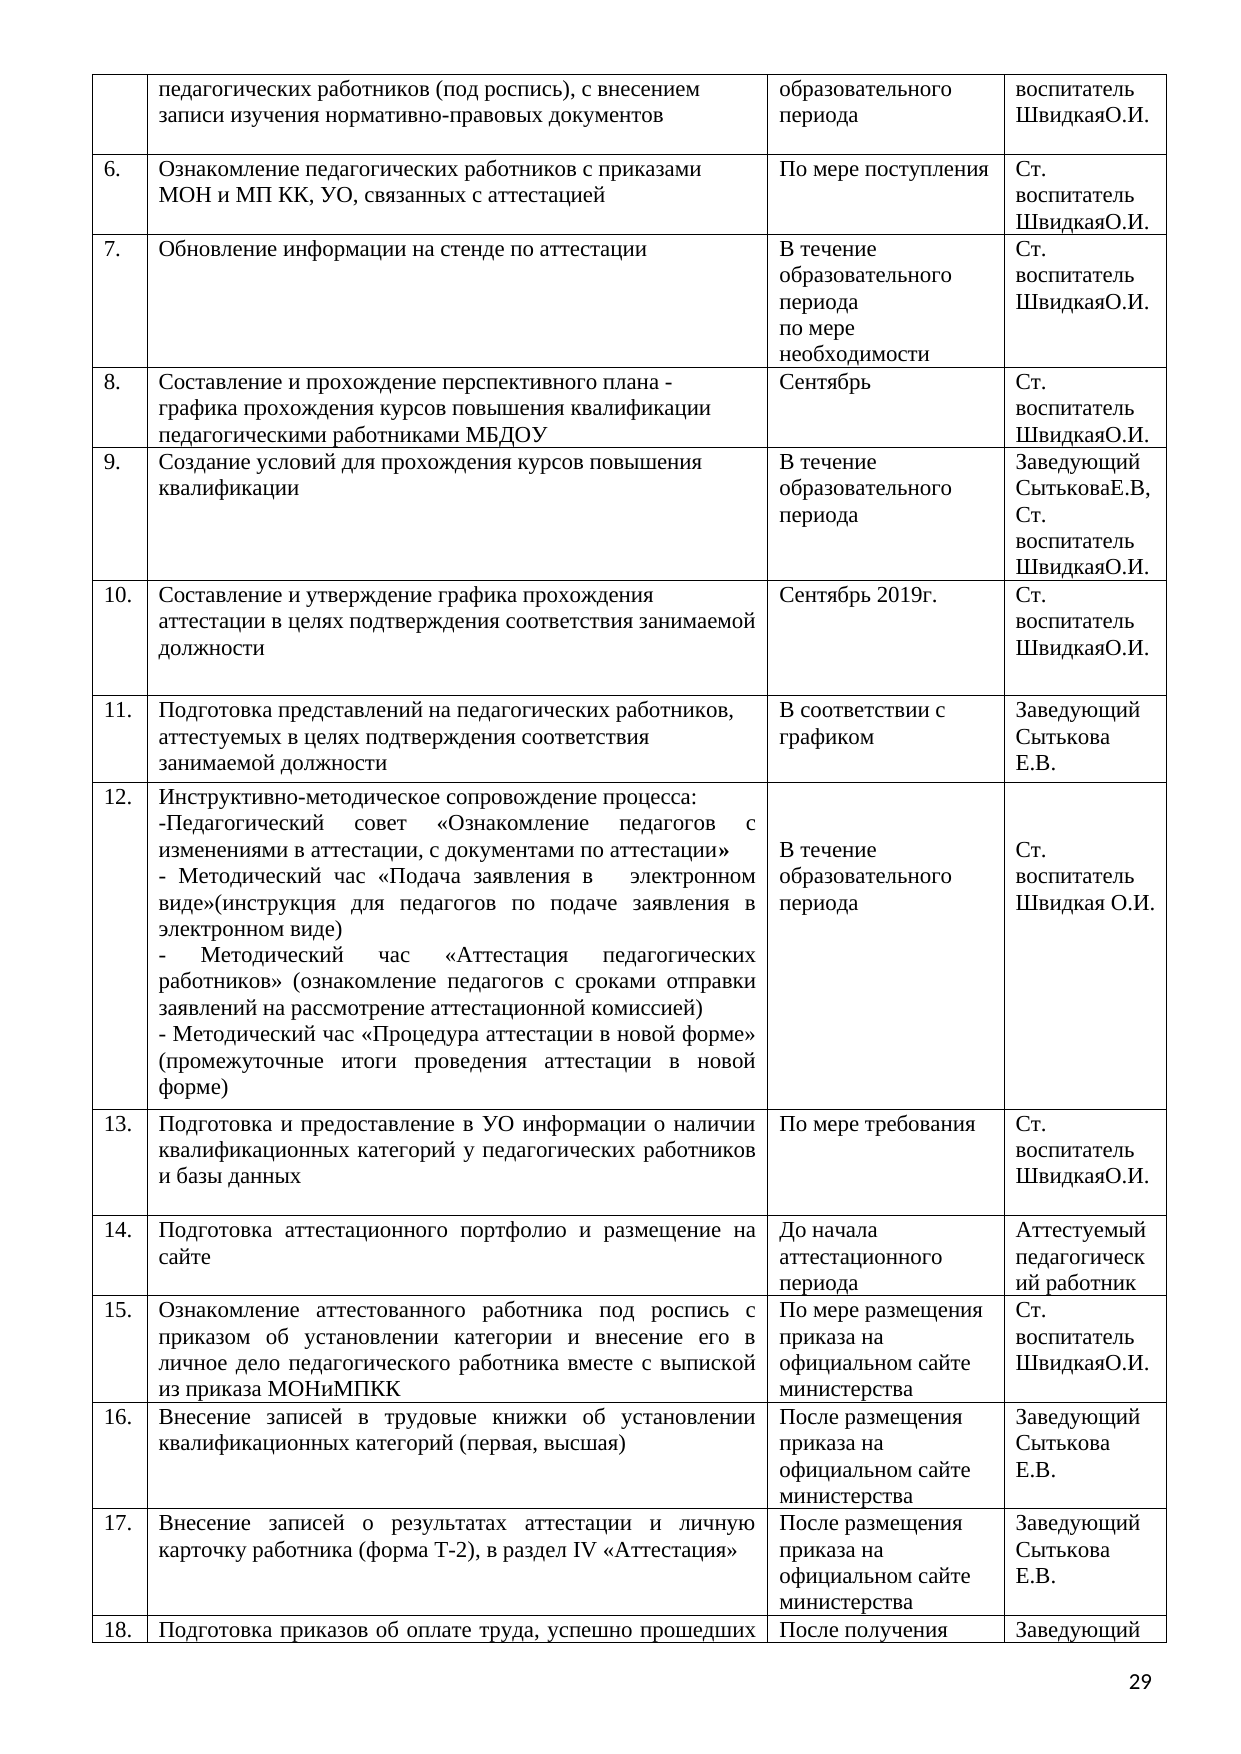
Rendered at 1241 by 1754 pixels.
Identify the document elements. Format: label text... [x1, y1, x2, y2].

table_cell Составление и прохождение перспективного плана - графика прохождения курсов повышения квалификации педагогическими работниками МБДОУ [148, 368, 767, 447]
table_cell Ознакомление педагогических работников с приказами МОН и МП КК, УО, связанных с аттестацией [148, 155, 767, 234]
table_cell Ст. воспитатель ШвидкаяО.И. [1005, 235, 1166, 367]
table_cell Обновление информации на стенде по аттестации [148, 235, 767, 367]
table_cell После размещения приказа на официальном сайте министерства [768, 1403, 1004, 1508]
table_cell После размещения приказа на официальном сайте министерства [768, 1509, 1004, 1615]
table_cell Подготовка представлений на педагогических работников, аттестуемых в целях подтверждения соответствия занимаемой должности [148, 696, 767, 782]
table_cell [148, 1616, 767, 1642]
table_cell В соответствии с графиком [768, 696, 1004, 782]
table_cell Заведующий Сытькова Е.В. [1005, 1403, 1166, 1508]
table_cell 11. [93, 696, 147, 782]
table_cell 16. [93, 1403, 147, 1508]
table_cell Внесение записей в трудовые книжки об установлении квалификационных категорий (первая, высшая) [148, 1403, 767, 1508]
table_cell 18. [93, 1616, 147, 1642]
table_cell 10. [93, 581, 147, 695]
table_cell Ст. воспитатель ШвидкаяО.И. [1005, 155, 1166, 234]
table_cell Ст. воспитатель ШвидкаяО.И. [1005, 368, 1166, 447]
table_cell Составление и утверждение графика прохождения аттестации в целях подтверждения соответствия занимаемой должности [148, 581, 767, 695]
table_cell 17. [93, 1509, 147, 1615]
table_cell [768, 75, 1004, 154]
table_cell Внесение записей о результатах аттестации и личную карточку работника (форма Т-2), в раздел IV «Аттестация» [148, 1509, 767, 1615]
table_cell В течение образовательного периода по мере необходимости [768, 235, 1004, 367]
table_cell По мере поступления [768, 155, 1004, 234]
table_cell Сентябрь 2019г. [768, 581, 1004, 695]
table_cell Аттестуемый педагогический работник [1005, 1216, 1166, 1295]
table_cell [1005, 75, 1166, 154]
table_cell 15. [93, 1296, 147, 1402]
table_cell Ст. воспитатель Швидкая О.И. [1005, 783, 1166, 1109]
table_cell Подготовка аттестационного портфолио и размещение на сайте [148, 1216, 767, 1295]
table_cell Ст. воспитатель ШвидкаяО.И. [1005, 1296, 1166, 1402]
table_cell 5. [93, 75, 147, 154]
table_cell Инструктивно-методическое сопровождение процесса: -Педагогический совет «Ознакомление педагогов с изменениями в аттестации, с документами по аттестации» - Методический час «Подача заявления в электронном виде»(инструкция для педагогов по подаче заявления в электронном виде) - Методический час «Аттестация педагогических работников» (ознакомление педагогов с сроками отправки заявлений на рассмотрение аттестационной комиссией) - Методический час «Процедура аттестации в новой форме» (промежуточные итоги проведения аттестации в новой форме) [148, 783, 767, 1109]
table_cell Ст. воспитатель ШвидкаяО.И. [1005, 581, 1166, 695]
table_cell В течение образовательного периода [768, 783, 1004, 1109]
table_cell Заведующий Сытькова Е.В. [1005, 1509, 1166, 1615]
table_cell До начала аттестационного периода [768, 1216, 1004, 1295]
table_cell 12. [93, 783, 147, 1109]
table_cell Создание условий для прохождения курсов повышения квалификации [148, 448, 767, 580]
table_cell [148, 75, 767, 154]
table_cell 7. [93, 235, 147, 367]
table_cell ЗаведующийСытькова Е.В. [1005, 696, 1166, 782]
table_cell По мере требования [768, 1110, 1004, 1215]
table_cell Ст. воспитательШвидкаяО.И. [1005, 1110, 1166, 1215]
table_cell В течение образовательного периода [768, 448, 1004, 580]
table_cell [768, 1616, 1004, 1642]
table_cell Сентябрь [768, 368, 1004, 447]
table_cell 6. [93, 155, 147, 234]
table_cell 13. [93, 1110, 147, 1215]
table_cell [1005, 1616, 1166, 1642]
table_cell По мере размещения приказа на официальном сайте министерства [768, 1296, 1004, 1402]
table_cell Ознакомление аттестованного работника под роспись с приказом об установлении категории и внесение его в личное дело педагогического работника вместе с выпиской из приказа МОНиМПКК [148, 1296, 767, 1402]
table_cell Подготовка и предоставление в УО информации о наличии квалификационных категорий у педагогических работников и базы данных [148, 1110, 767, 1215]
table_cell Заведующий СытьковаЕ.В, Ст. воспитатель ШвидкаяО.И. [1005, 448, 1166, 580]
table_cell 8. [93, 368, 147, 447]
table_cell 9. [93, 448, 147, 580]
table_cell 14. [93, 1216, 147, 1295]
